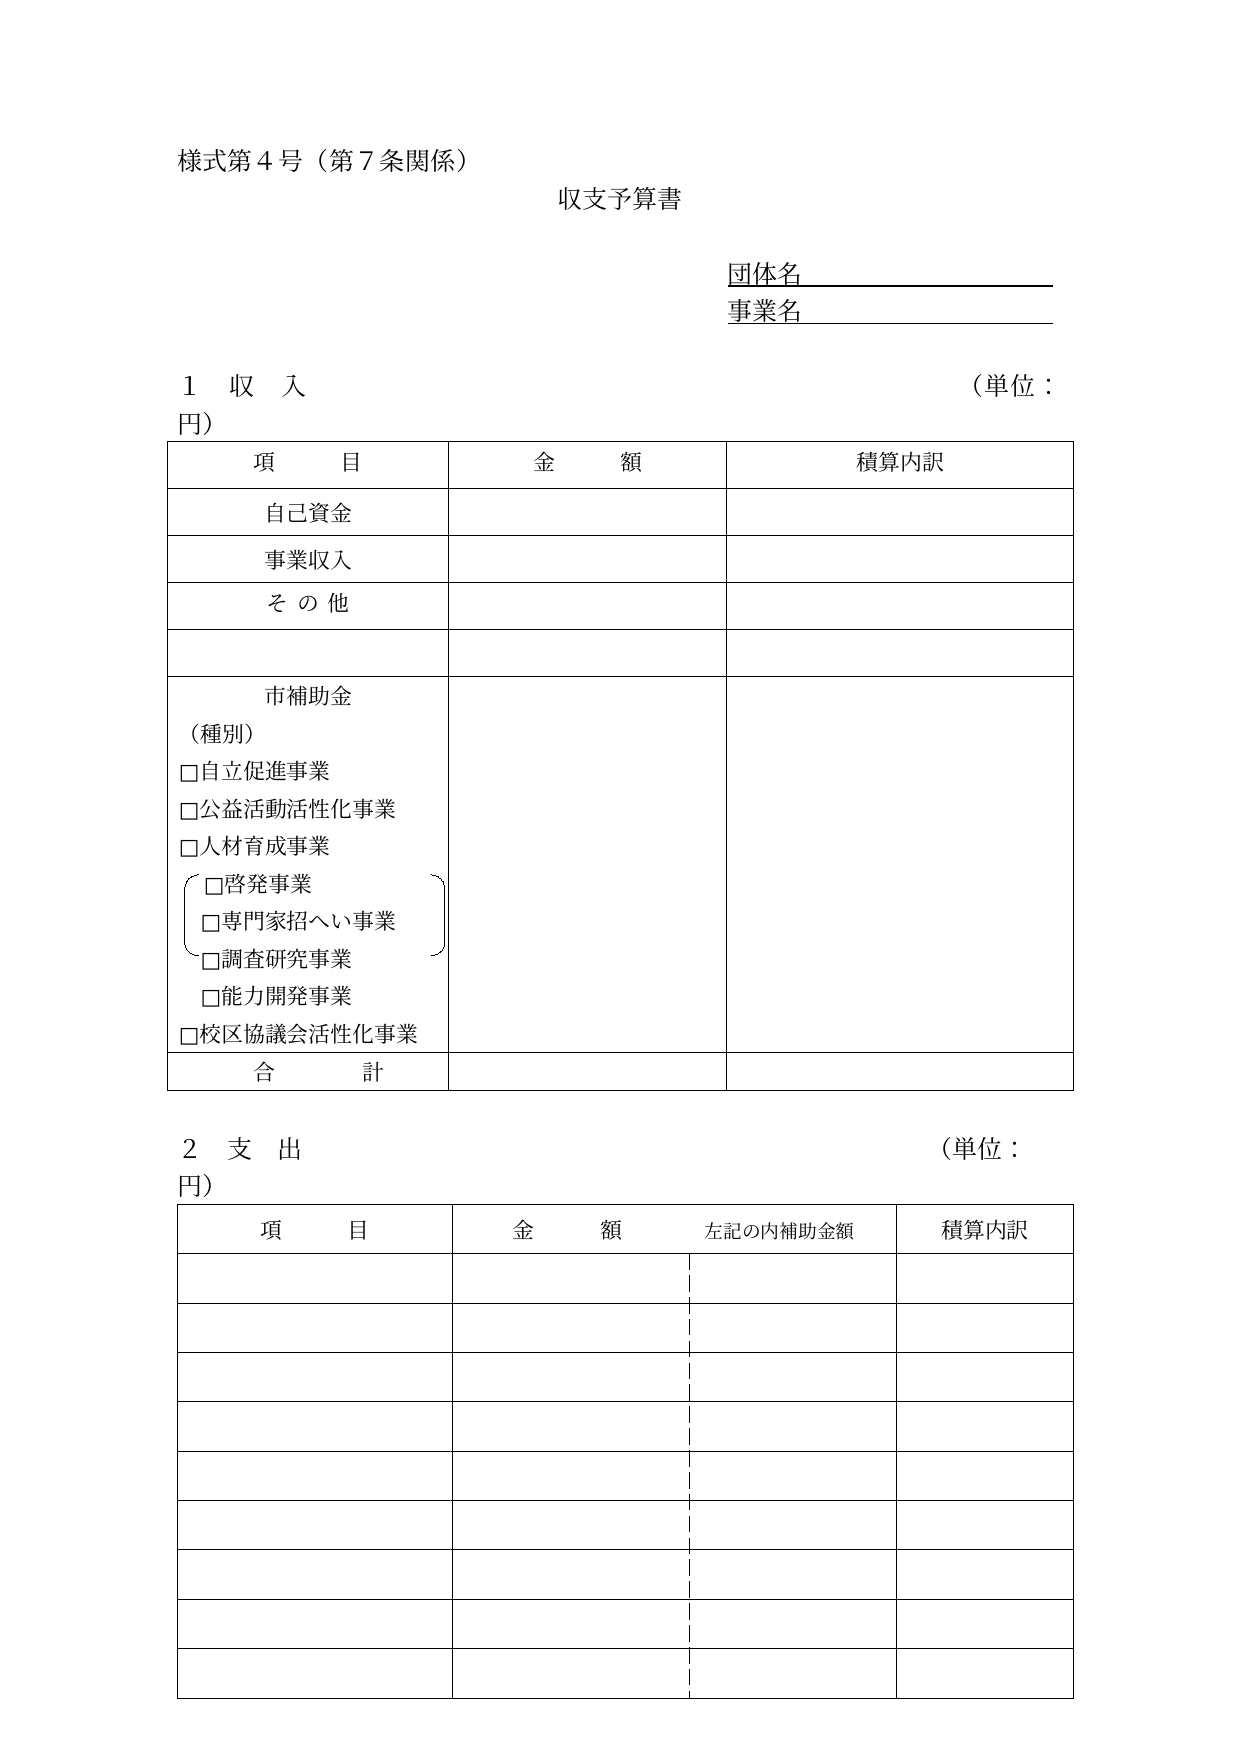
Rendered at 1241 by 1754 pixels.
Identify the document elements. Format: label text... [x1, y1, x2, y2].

table_cell 事業収入 [168, 536, 448, 582]
table_cell [727, 677, 1073, 1052]
table_cell [178, 1550, 452, 1599]
table_cell [449, 630, 726, 676]
table_header 積算内訳 [727, 442, 1073, 488]
table_cell [690, 1600, 896, 1648]
text ２ 支 出 （単位：円） [177, 1129, 1063, 1204]
table_cell [453, 1402, 689, 1451]
table_cell [178, 1402, 452, 1451]
table_cell [897, 1304, 1073, 1352]
table_cell [727, 583, 1073, 629]
table_cell [897, 1353, 1073, 1401]
table_cell [690, 1452, 896, 1500]
table_header 金 額 左記の内補助金額 [453, 1205, 896, 1253]
table_cell [453, 1600, 689, 1648]
table_cell [449, 489, 726, 535]
table_cell [690, 1649, 896, 1697]
table_cell [449, 677, 726, 1052]
table_cell [453, 1501, 689, 1549]
table_cell [897, 1649, 1073, 1697]
table_cell [168, 630, 448, 676]
table_cell その他 [168, 583, 448, 629]
table_cell [727, 489, 1073, 535]
table_cell [727, 536, 1073, 582]
text 様式第４号（第７条関係） [177, 141, 1063, 179]
table_cell [690, 1402, 896, 1451]
table_cell [178, 1600, 452, 1648]
table_cell [690, 1550, 896, 1599]
table_cell [449, 583, 726, 629]
table_cell [897, 1550, 1073, 1599]
table_cell 市補助金 （種別） □自立促進事業 □公益活動活性化事業 □人材育成事業 □啓発事業 □専門家招へい事業 □調査研究事業 □能力開発事業 □校区協議会活性化事業 [168, 677, 448, 1052]
table_cell [453, 1304, 689, 1352]
table_cell [897, 1600, 1073, 1648]
table_cell [453, 1452, 689, 1500]
text 収支予算書 [177, 179, 1063, 216]
table_cell [449, 1053, 726, 1090]
table_cell [897, 1452, 1073, 1500]
table_cell [453, 1254, 689, 1302]
table_cell [453, 1550, 689, 1599]
table_cell [178, 1649, 452, 1697]
table_header 項 目 [178, 1205, 452, 1253]
table_cell [690, 1304, 896, 1352]
table_cell [453, 1353, 689, 1401]
table_header 金 額 [449, 442, 726, 488]
table_cell [690, 1353, 896, 1401]
table_cell [897, 1254, 1073, 1302]
table_cell [690, 1254, 896, 1302]
table_cell [897, 1501, 1073, 1549]
table_cell [727, 630, 1073, 676]
text 団体名 [177, 254, 1063, 291]
text １ 収 入 （単位：円） [177, 366, 1063, 441]
table_header 積算内訳 [897, 1205, 1073, 1253]
text 事業名 [177, 291, 1063, 329]
table_cell [178, 1452, 452, 1500]
table_cell [178, 1501, 452, 1549]
table_cell [178, 1353, 452, 1401]
table_cell [449, 536, 726, 582]
table_cell [178, 1254, 452, 1302]
table_cell 合 計 [168, 1053, 448, 1090]
table_cell [178, 1304, 452, 1352]
table_header 項 目 [168, 442, 448, 488]
table_cell [897, 1402, 1073, 1451]
table_cell [453, 1649, 689, 1697]
table_cell 自己資金 [168, 489, 448, 535]
table_cell [727, 1053, 1073, 1090]
table_cell [690, 1501, 896, 1549]
